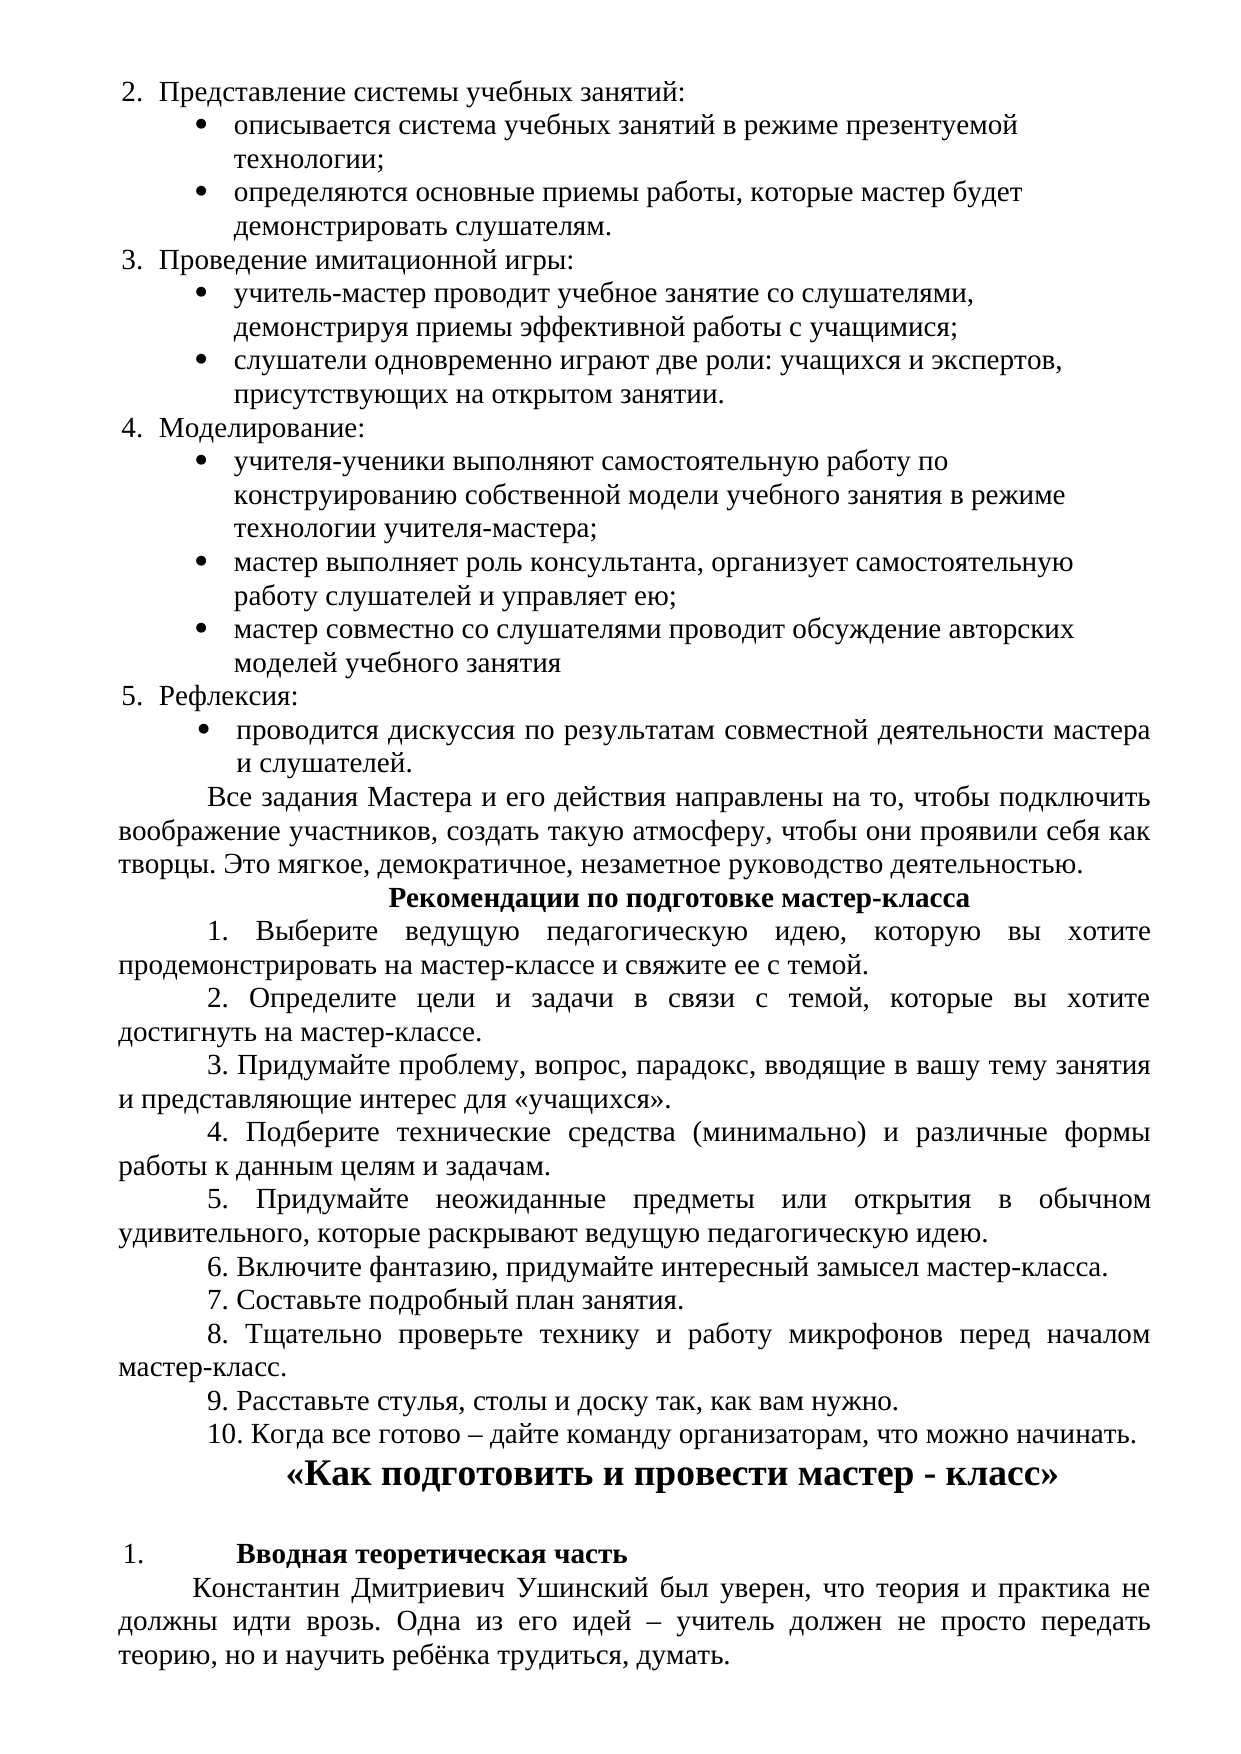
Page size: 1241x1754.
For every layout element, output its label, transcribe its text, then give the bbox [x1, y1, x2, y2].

list описывается система учебных занятий в режиме презентуемой технологии; [196, 107, 1152, 174]
list учителя-ученики выполняют самостоятельную работу по конструированию собственной модели учебного занятия в режиме технологии учителя-мастера; [196, 443, 1152, 544]
text 8. Тщательно проверьте технику и работу микрофонов перед началом мастер-класс. [118, 1316, 1152, 1383]
list мастер выполняет роль консультанта, организует самостоятельную работу слушателей и управляет ею; [196, 544, 1152, 611]
text 9. Расставьте стулья, столы и доску так, как вам нужно. [118, 1383, 1152, 1416]
list определяются основные приемы работы, которые мастер будет демонстрировать слушателям. [196, 174, 1152, 242]
text 7. Составьте подробный план занятия. [118, 1282, 1152, 1316]
list проводится дискуссия по результатам совместной деятельности мастера и слушателей. [199, 712, 1152, 779]
text 3. Придумайте проблему, вопрос, парадокс, вводящие в вашу тему занятия и представляющие интерес для «учащихся». [118, 1047, 1152, 1114]
list «Как подготовить и провести мастер - класс» [193, 1450, 1152, 1493]
list Представление системы учебных занятий: [121, 74, 1152, 107]
text 1. Выберите ведущую педагогическую идею, которую вы хотите продемонстрировать на мастер-классе и свяжите ее с темой. [118, 913, 1152, 980]
text 2. Определите цели и задачи в связи с темой, которые вы хотите достигнуть на мастер-классе. [118, 980, 1152, 1047]
text 5. Придумайте неожиданные предметы или открытия в обычном удивительного, которые раскрывают ведущую педагогическую идею. [118, 1182, 1152, 1249]
list учитель-мастер проводит учебное занятие со слушателями, демонстрируя приемы эффективной работы с учащимися; [196, 275, 1152, 342]
text 6. Включите фантазию, придумайте интересный замысел мастер-класса. [118, 1249, 1152, 1282]
text 10. Когда все готово – дайте команду организаторам, что можно начинать. [118, 1416, 1152, 1450]
list Вводная теоретическая часть [122, 1536, 1152, 1570]
text Рекомендации по подготовке мастер-класса [118, 880, 1152, 913]
text 4. Подберите технические средства (минимально) и различные формы работы к данным целям и задачам. [118, 1114, 1152, 1182]
list Моделирование: [121, 410, 1152, 443]
text Все задания Мастера и его действия направлены на то, чтобы подключить воображение участников, создать такую атмосферу, чтобы они проявили себя как творцы. Это мягкое, демократичное, незаметное руководство деятельностью. [118, 779, 1152, 880]
list Рефлексия: [121, 678, 1152, 712]
list Проведение имитационной игры: [121, 242, 1152, 275]
list мастер совместно со слушателями проводит обсуждение авторских моделей учебного занятия [196, 611, 1152, 678]
text Константин Дмитриевич Ушинский был уверен, что теория и практика не должны идти врозь. Одна из его идей – учитель должен не просто передать теорию, но и научить ребёнка трудиться, думать. [118, 1570, 1152, 1670]
list слушатели одновременно играют две роли: учащихся и экспертов, присутствующих на открытом занятии. [196, 342, 1152, 410]
